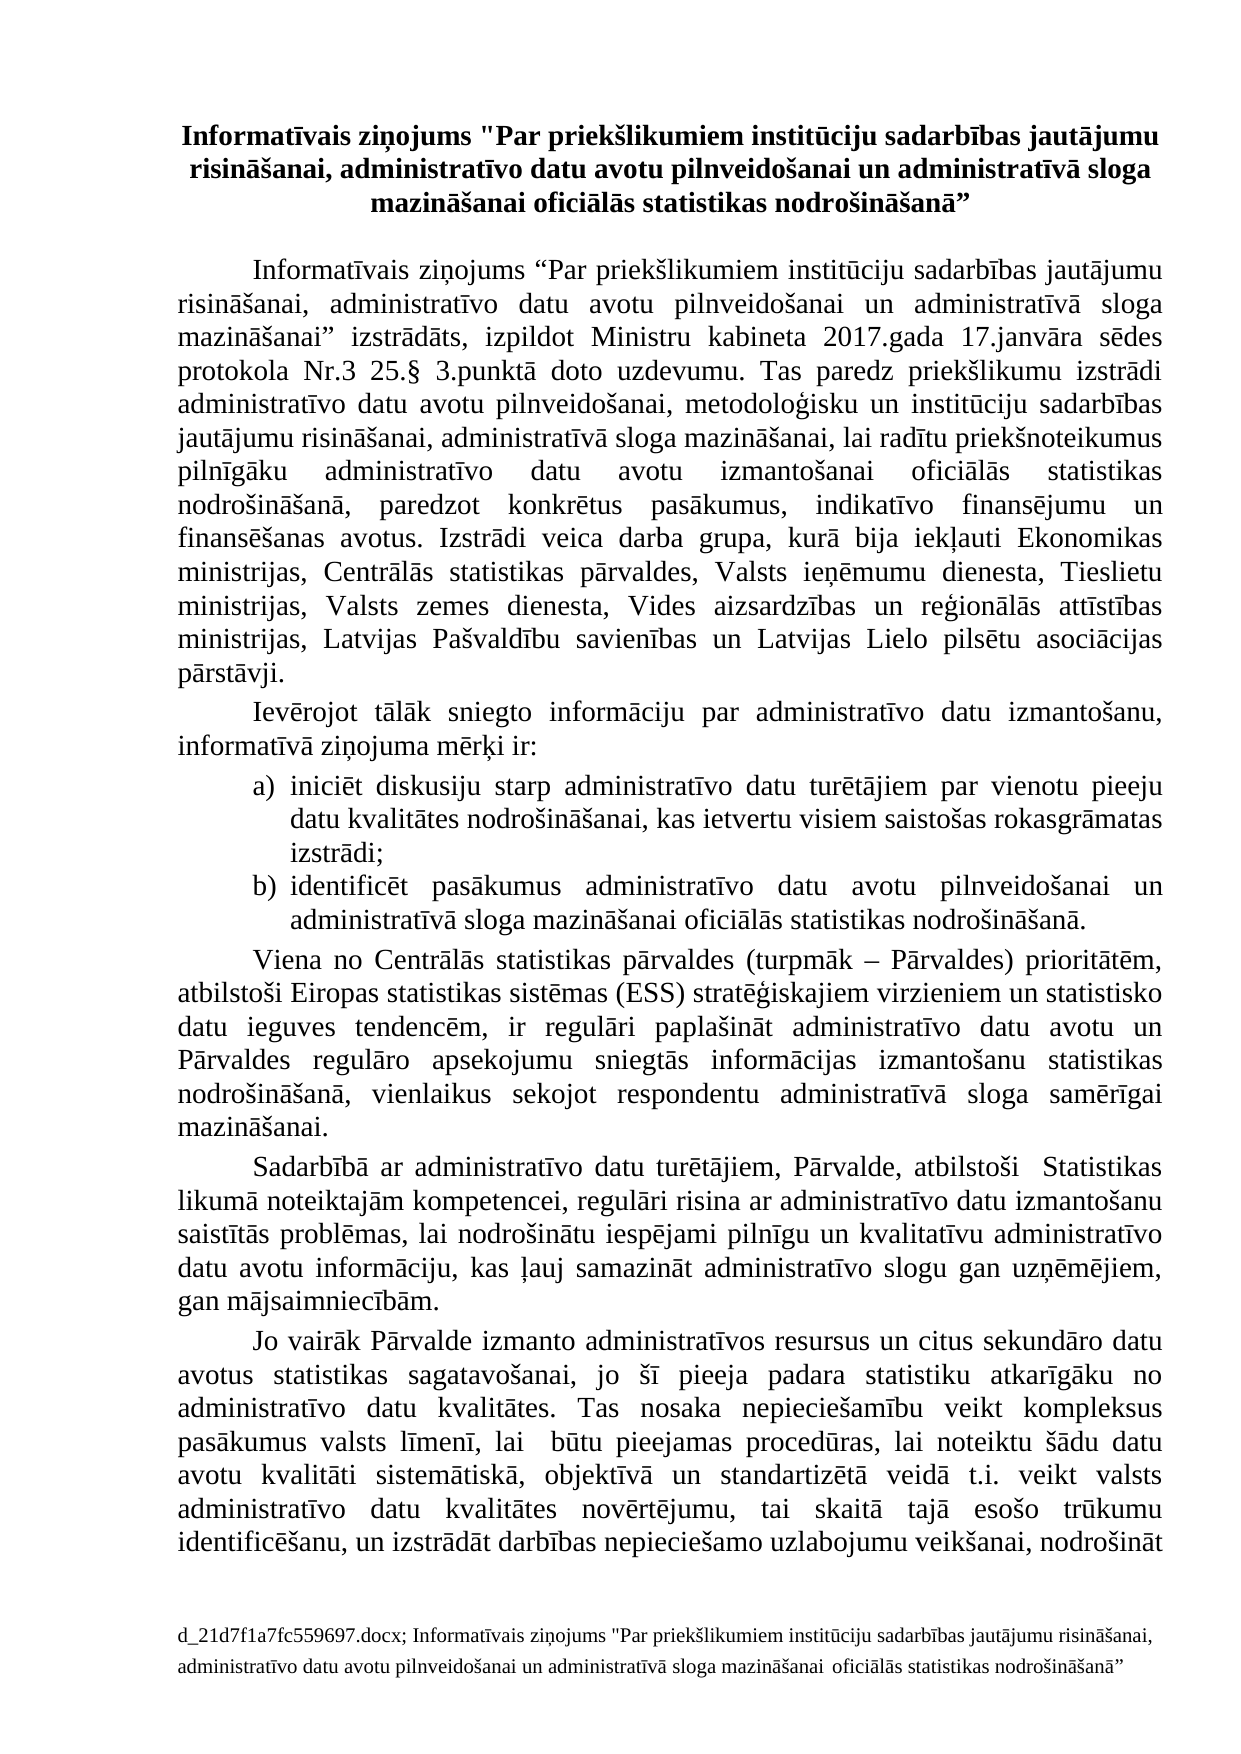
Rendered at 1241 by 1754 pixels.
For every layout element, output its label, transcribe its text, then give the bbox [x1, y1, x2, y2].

text Informatīvais ziņojums “Par priekšlikumiem institūciju sadarbības jautājumu risināšanai, administratīvo datu avotu pilnveidošanai un administratīvā sloga mazināšanai” izstrādāts, izpildot Ministru kabineta 2017.gada 17.janvāra sēdes protokola Nr.3 25.§ 3.punktā doto uzdevumu. Tas paredz priekšlikumu izstrādi administratīvo datu avotu pilnveidošanai, metodoloģisku un institūciju sadarbības jautājumu risināšanai, administratīvā sloga mazināšanai, lai radītu priekšnoteikumus pilnīgāku administratīvo datu avotu izmantošanai oficiālās statistikas nodrošināšanā, paredzot konkrētus pasākumus, indikatīvo finansējumu un finansēšanas avotus. Izstrādi veica darba grupa, kurā bija iekļauti Ekonomikas ministrijas, Centrālās statistikas pārvaldes, Valsts ieņēmumu dienesta, Tieslietu ministrijas, Valsts zemes dienesta, Vides aizsardzības un reģionālās attīstības ministrijas, Latvijas Pašvaldību savienības un Latvijas Lielo pilsētu asociācijas pārstāvji. [177, 252, 1163, 688]
text Ievērojot tālāk sniegto informāciju par administratīvo datu izmantošanu, informatīvā ziņojuma mērķi ir: [177, 694, 1163, 762]
text Informatīvais ziņojums "Par priekšlikumiem institūciju sadarbības jautājumu risināšanai, administratīvo datu avotu pilnveidošanai un administratīvā sloga mazināšanai oficiālās statistikas nodrošināšanā” [177, 118, 1163, 219]
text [177, 1323, 1163, 1558]
list identificēt pasākumus administratīvo datu avotu pilnveidošanai un administratīvā sloga mazināšanai oficiālās statistikas nodrošināšanā. [252, 868, 1163, 936]
list iniciēt diskusiju starp administratīvo datu turētājiem par vienotu pieeju datu kvalitātes nodrošināšanai, kas ietvertu visiem saistošas rokasgrāmatas izstrādi; [252, 768, 1163, 868]
text Sadarbībā ar administratīvo datu turētājiem, Pārvalde, atbilstoši Statistikas likumā noteiktajām kompetencei, regulāri risina ar administratīvo datu izmantošanu saistītās problēmas, lai nodrošinātu iespējami pilnīgu un kvalitatīvu administratīvo datu avotu informāciju, kas ļauj samazināt administratīvo slogu gan uzņēmējiem, gan mājsaimniecībām. [177, 1149, 1163, 1317]
text Viena no Centrālās statistikas pārvaldes (turpmāk – Pārvaldes) prioritātēm, atbilstoši Eiropas statistikas sistēmas (ESS) stratēģiskajiem virzieniem un statistisko datu ieguves tendencēm, ir regulāri paplašināt administratīvo datu avotu un Pārvaldes regulāro apsekojumu sniegtās informācijas izmantošanu statistikas nodrošināšanā, vienlaikus sekojot respondentu administratīvā sloga samērīgai mazināšanai. [177, 942, 1163, 1143]
